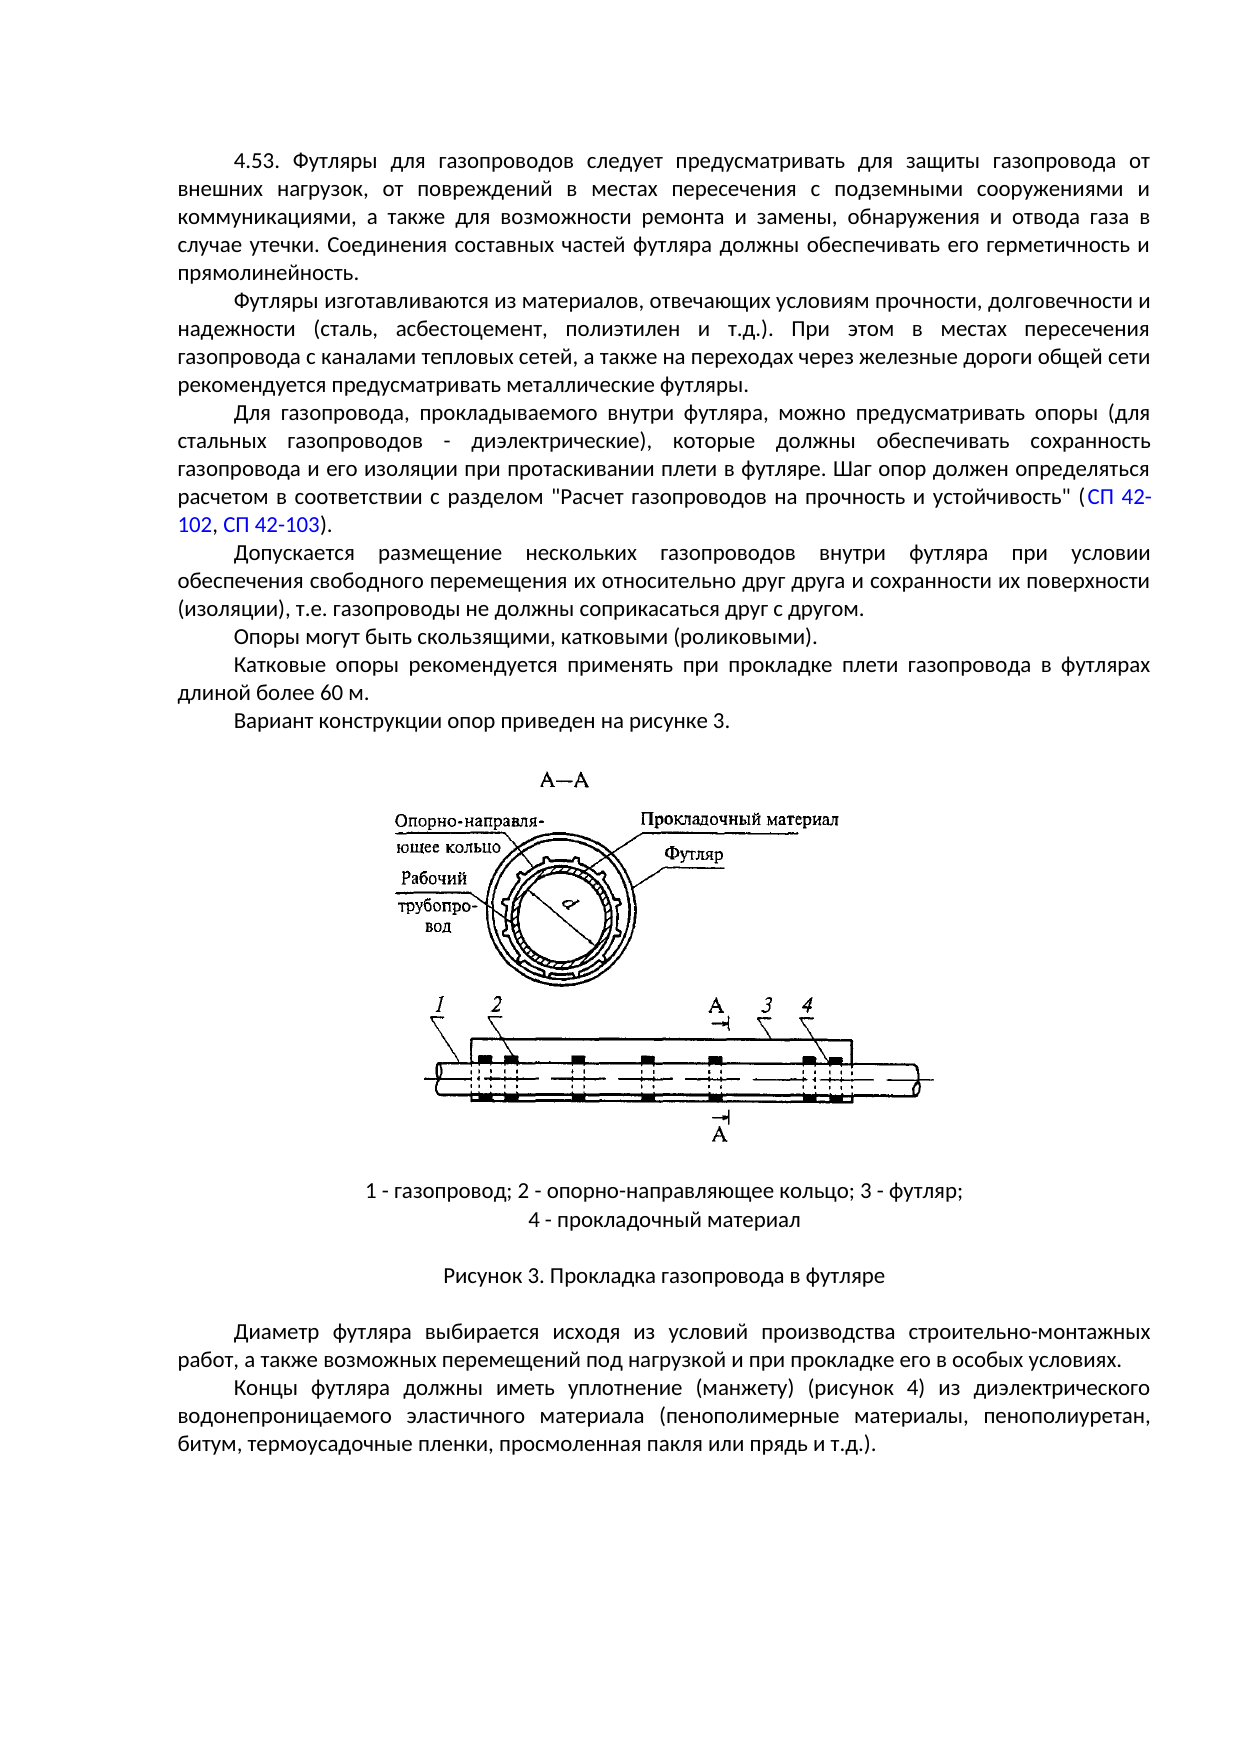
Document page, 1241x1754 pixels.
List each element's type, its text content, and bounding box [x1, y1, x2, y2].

text Допускается размещение нескольких газопроводов внутри футляра при условии обеспечения свободного перемещения их относительно друг друга и сохранности их поверхности (изоляции), т.е. газопроводы не должны соприкасаться друг с другом. [177, 538, 1152, 622]
text Концы футляра должны иметь уплотнение (манжету) (рисунок 4) из диэлектрического водонепроницаемого эластичного материала (пенополимерные материалы, пенополиуретан, битум, термоусадочные пленки, просмоленная пакля или прядь и т.д.). [177, 1373, 1152, 1457]
text 4.53. Футляры для газопроводов следует предусматривать для защиты газопровода от внешних нагрузок, от повреждений в местах пересечения с подземными сооружениями и коммуникациями, а также для возможности ремонта и замены, обнаружения и отвода газа в случае утечки. Соединения составных частей футляра должны обеспечивать его герметичность и прямолинейность. [177, 146, 1152, 286]
text 4 - прокладочный материал [177, 1205, 1152, 1233]
text Для газопровода, прокладываемого внутри футляра, можно предусматривать опоры (для стальных газопроводов - диэлектрические), которые должны обеспечивать сохранность газопровода и его изоляции при протаскивании плети в футляре. Шаг опор должен определяться расчетом в соответствии с разделом "Расчет газопроводов на прочность и устойчивость" (СП 42-102, СП 42-103). [177, 398, 1152, 538]
text Диаметр футляра выбирается исходя из условий производства строительно-монтажных работ, а также возможных перемещений под нагрузкой и при прокладке его в особых условиях. [177, 1317, 1152, 1373]
text Рисунок 3. Прокладка газопровода в футляре [177, 1261, 1152, 1289]
text 1 - газопровод; 2 - опорно-направляющее кольцо; 3 - футляр; [177, 1177, 1152, 1205]
text Футляры изготавливаются из материалов, отвечающих условиям прочности, долговечности и надежности (сталь, асбестоцемент, полиэтилен и т.д.). При этом в местах пересечения газопровода с каналами тепловых сетей, а также на переходах через железные дороги общей сети рекомендуется предусматривать металлические футляры. [177, 286, 1152, 398]
text Опоры могут быть скользящими, катковыми (роликовыми). [177, 622, 1152, 651]
text Катковые опоры рекомендуется применять при прокладке плети газопровода в футлярах длиной более 60 м. [177, 651, 1152, 707]
picture [390, 762, 938, 1149]
text Вариант конструкции опор приведен на рисунке 3. [177, 707, 1152, 734]
